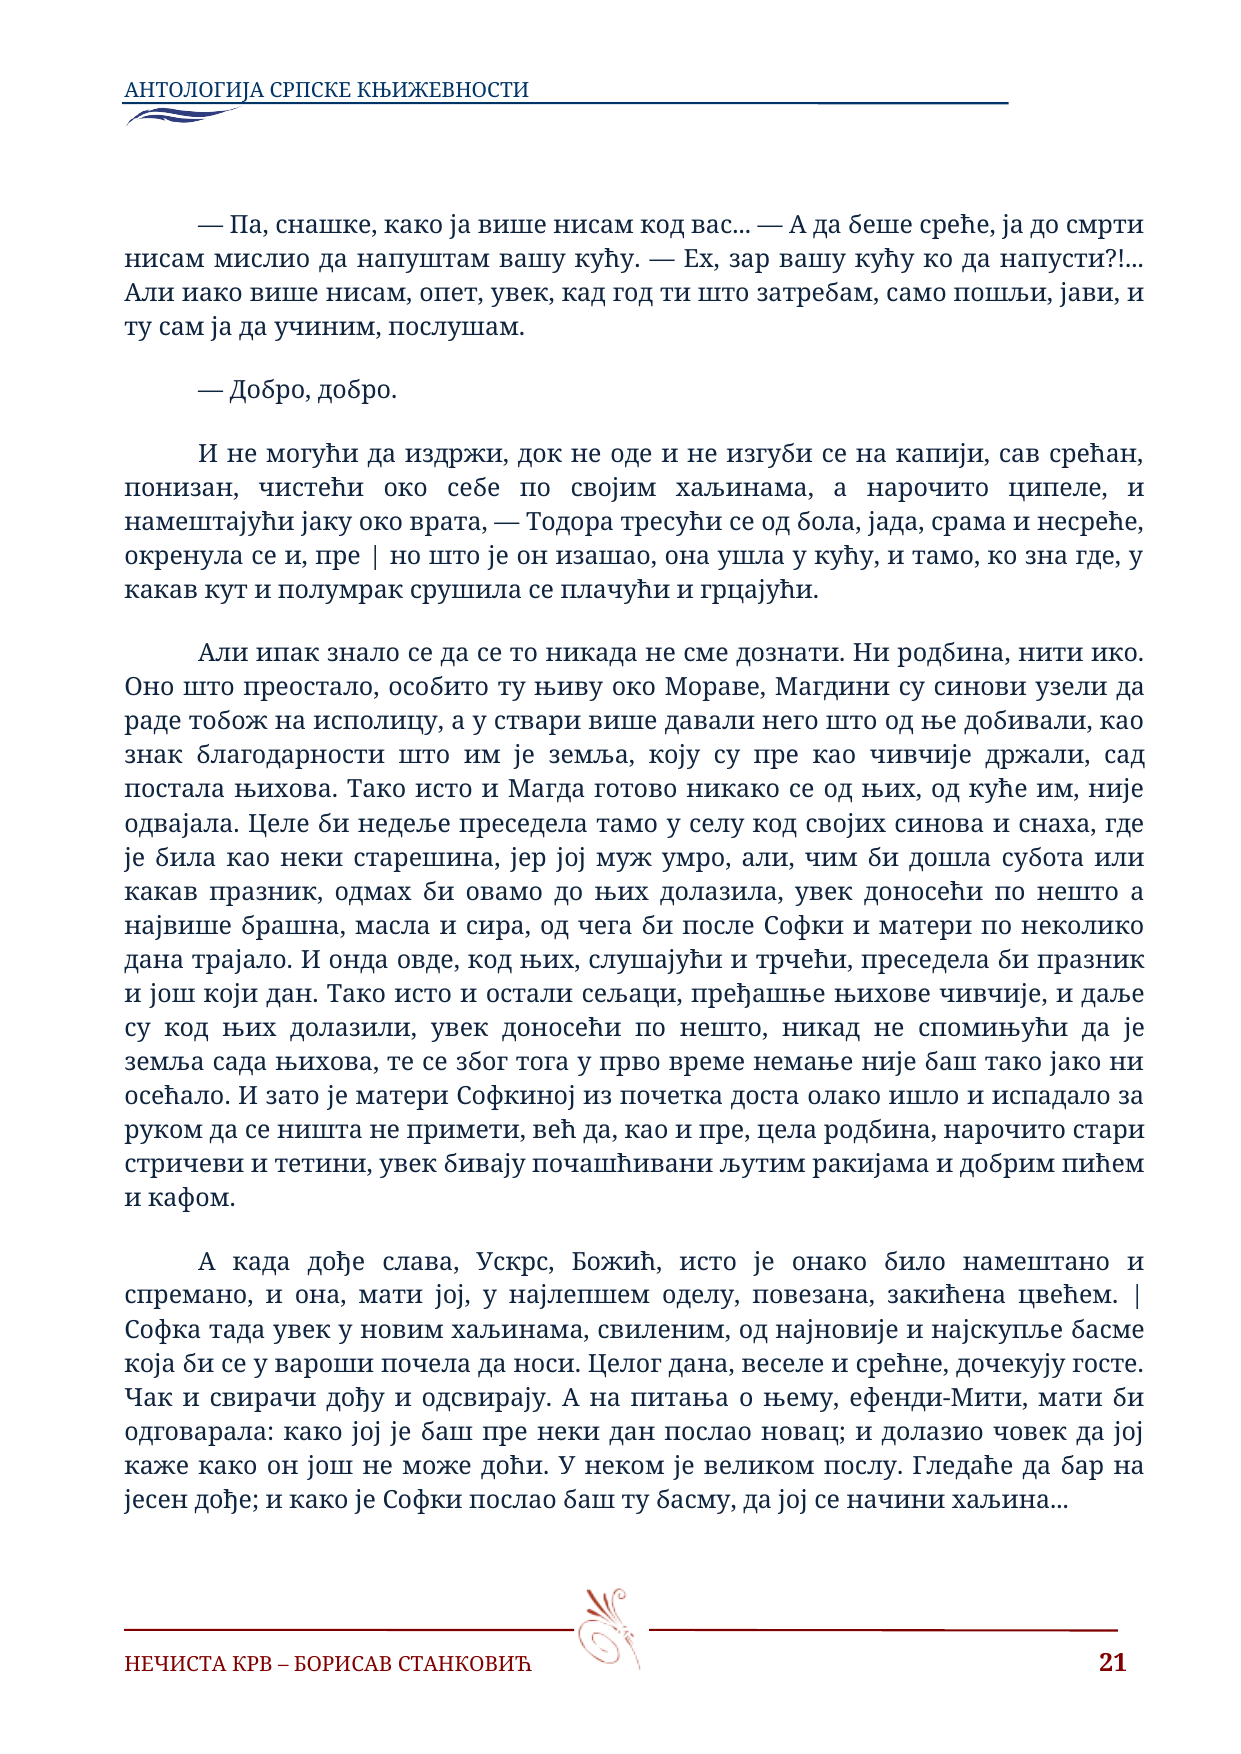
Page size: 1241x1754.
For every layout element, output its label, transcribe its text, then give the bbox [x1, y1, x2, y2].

text — Добро, добро. [124, 372, 1146, 406]
text А када дође слава, Ускрс, Божић, исто је онако било намештано и спремано, и она, мати јој, у најлепшем оделу, повезана, закићена цвећем. | Софка тада увек у новим хаљинама, свиленим, од најновије и најскупље басме која би се у вароши почела да носи. Целог дана, веселе и срећне, дочекују госте. Чак и свирачи дођу и одсвирају. А на питања о њему, ефенди-Мити, мати би одговарала: како јој је баш пре неки дан послао новац; и долазио човек да јој каже како он још не може доћи. У неком је великом послу. Гледаће да бар на јесен дође; и како је Софки послао баш ту басму, да јој се начини хаљина... [124, 1243, 1146, 1516]
text И не могући да издржи, док не оде и не изгуби се на капији, сав срећан, понизан, чистећи око себе по својим хаљинама, а нарочито ципеле, и намештајући јаку око врата, — Тодора тресући се од бола, јада, срама и несреће, окренула се и, пре | но што је он изашао, она ушла у кућу, и тамо, ко зна где, у какав кут и полумрак срушила се плачући и грцајући. [124, 435, 1146, 606]
text Али ипак знало се да се то никада не сме дознати. Ни родбина, нити ико. Оно што преостало, особито ту њиву око Мораве, Магдини су синови узели да раде тобож на исполицу, а у ствари више давали него што од ње добивали, као знак благодарности што им је земља, коју су пре као чивчије држали, сад постала њихова. Тако исто и Магда готово никако се од њих, од куће им, није одвајала. Целе би недеље преседела тамо у селу код својих синова и снаха, где је била као неки старешина, јер јој муж умро, али, чим би дошла субота или какав празник, одмах би овамо до њих долазила, увек доносећи по нешто а највише брашна, масла и сира, од чега би после Софки и матери по неколико дана трајало. И онда овде, код њих, слушајући и трчећи, преседела би празник и још који дан. Тако исто и остали сељаци, пређашње њихове чивчије, и даље су код њих долазили, увек доносећи по нешто, никад не спомињући да је земља сада њихова, те се због тога у прво време немање није баш тако јако ни осећало. И зато је матери Софкиној из почетка доста олако ишло и испадало за руком да се ништа не примети, већ да, као и пре, цела родбина, нарочито стари стричеви и тетини, увек бивају почашћивани љутим ракијама и добрим пићем и кафом. [124, 635, 1146, 1214]
text — Па, снашке, како ја више нисам код вас... — А да беше среће, ја до смрти нисам мислио да напуштам вашу кућу. — Ех, зар вашу кућу ко да напусти?!... Али иако више нисам, опет, увек, кад год ти што затребам, само пошљи, јави, и ту сам ја да учиним, послушам. [124, 207, 1146, 343]
